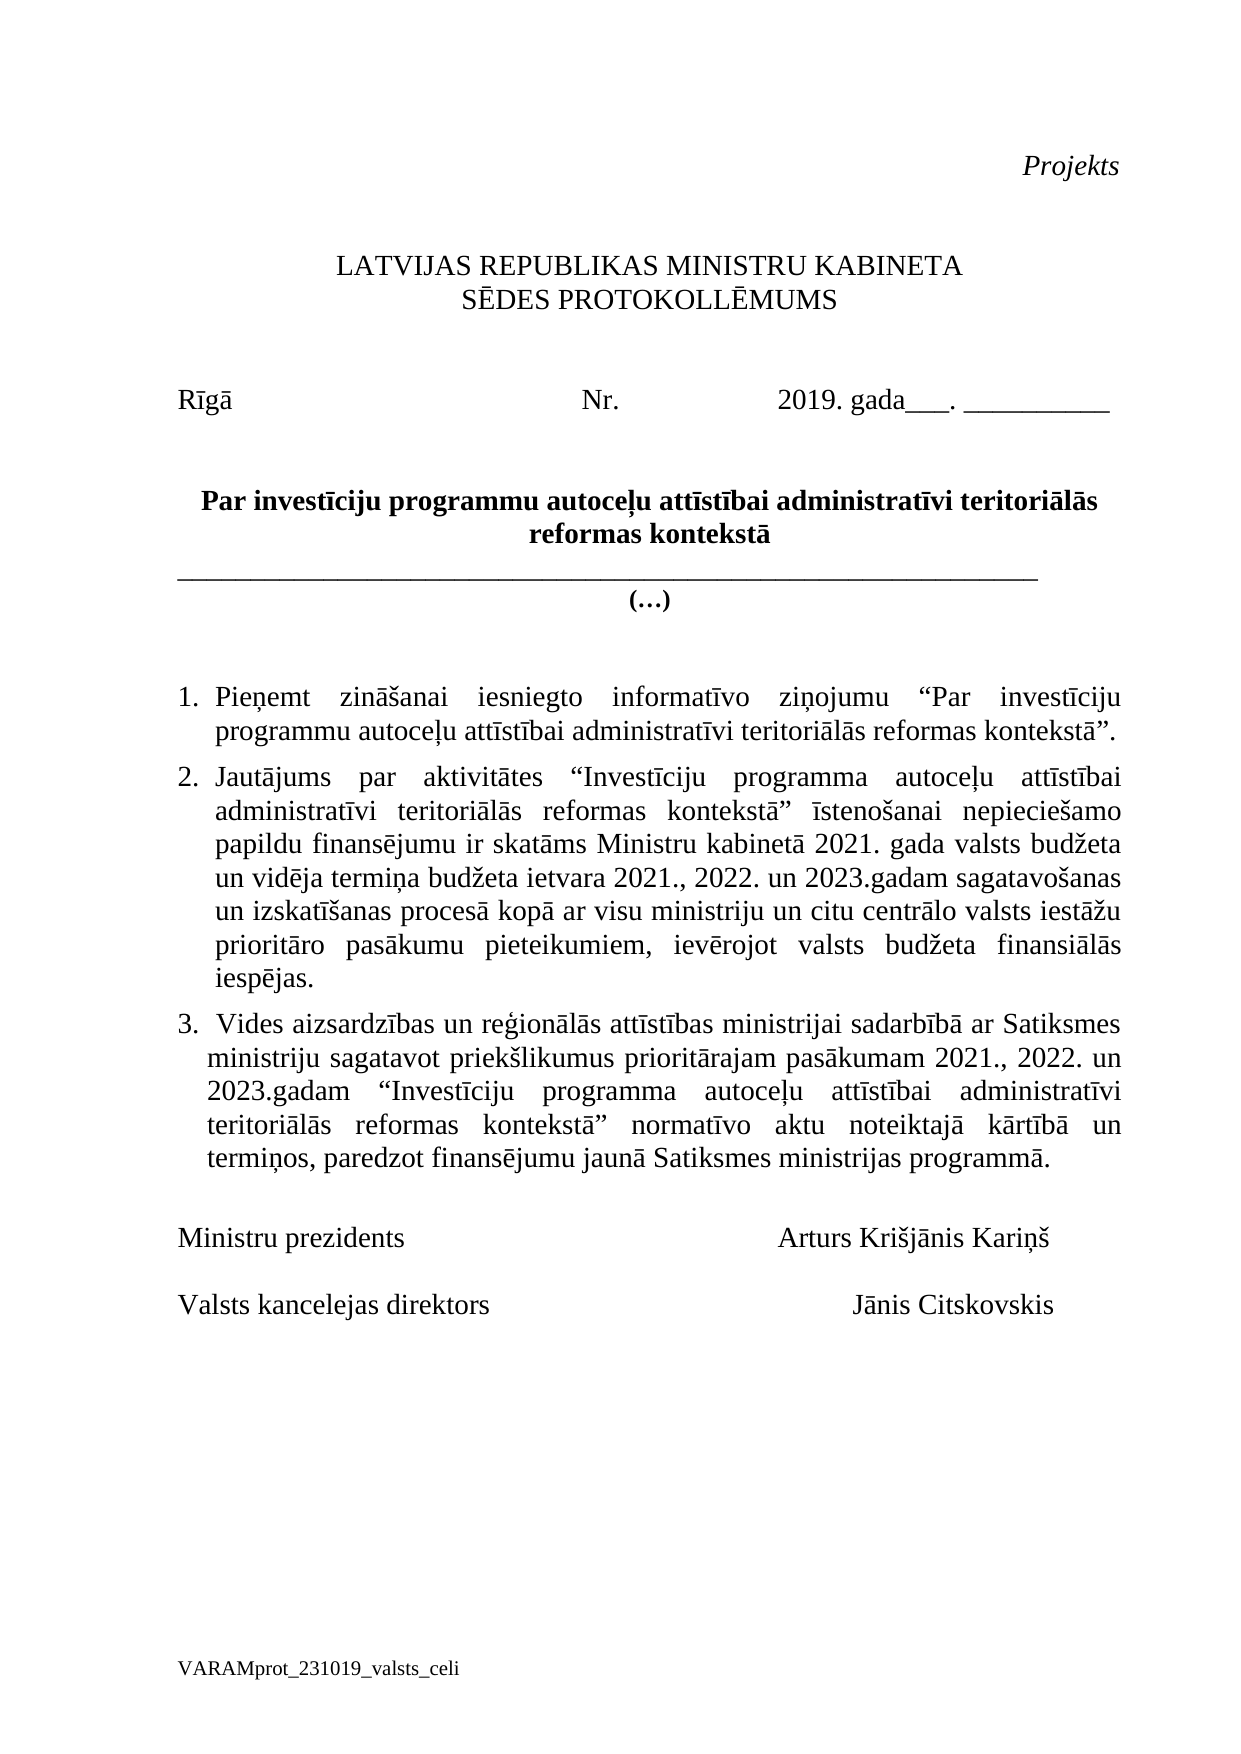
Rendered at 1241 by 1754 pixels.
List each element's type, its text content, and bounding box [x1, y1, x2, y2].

text Rīgā Nr. 2019. gada___. __________ [177, 382, 1122, 416]
title Pieņemt zināšanai iesniegto informatīvo ziņojumu “Par investīciju programmu autoceļu attīstībai administratīvi teritoriālās reformas kontekstā”. [177, 679, 1122, 747]
text LATVIJAS REPUBLIKAS MINISTRU KABINETA [177, 248, 1122, 282]
text Valsts kancelejas direktors Jānis Citskovskis [177, 1287, 1122, 1321]
text Projekts [177, 148, 1122, 181]
text ___________________________________________________________ [177, 550, 1122, 584]
text SĒDES PROTOKOLLĒMUMS [177, 282, 1122, 315]
title Jautājums par aktivitātes “Investīciju programma autoceļu attīstībai administratīvi teritoriālās reformas kontekstā” īstenošanai nepieciešamo papildu finansējumu ir skatāms Ministru kabinetā 2021. gada valsts budžeta un vidēja termiņa budžeta ietvara 2021., 2022. un 2023.gadam sagatavošanas un izskatīšanas procesā kopā ar visu ministriju un citu centrālo valsts iestāžu prioritāro pasākumu pieteikumiem, ievērojot valsts budžeta finansiālās iespējas. [177, 759, 1122, 994]
text Ministru prezidents Arturs Krišjānis Kariņš [177, 1220, 1122, 1254]
text Par investīciju programmu autoceļu attīstībai administratīvi teritoriālās reformas kontekstā [177, 483, 1122, 550]
title Vides aizsardzības un reģionālās attīstības ministrijai sadarbībā ar Satiksmes ministriju sagatavot priekšlikumus prioritārajam pasākumam 2021., 2022. un 2023.gadam “Investīciju programma autoceļu attīstībai administratīvi teritoriālās reformas kontekstā” normatīvo aktu noteiktajā kārtībā un termiņos, paredzot finansējumu jaunā Satiksmes ministrijas programmā. [177, 1006, 1122, 1174]
text (…) [177, 584, 1122, 612]
